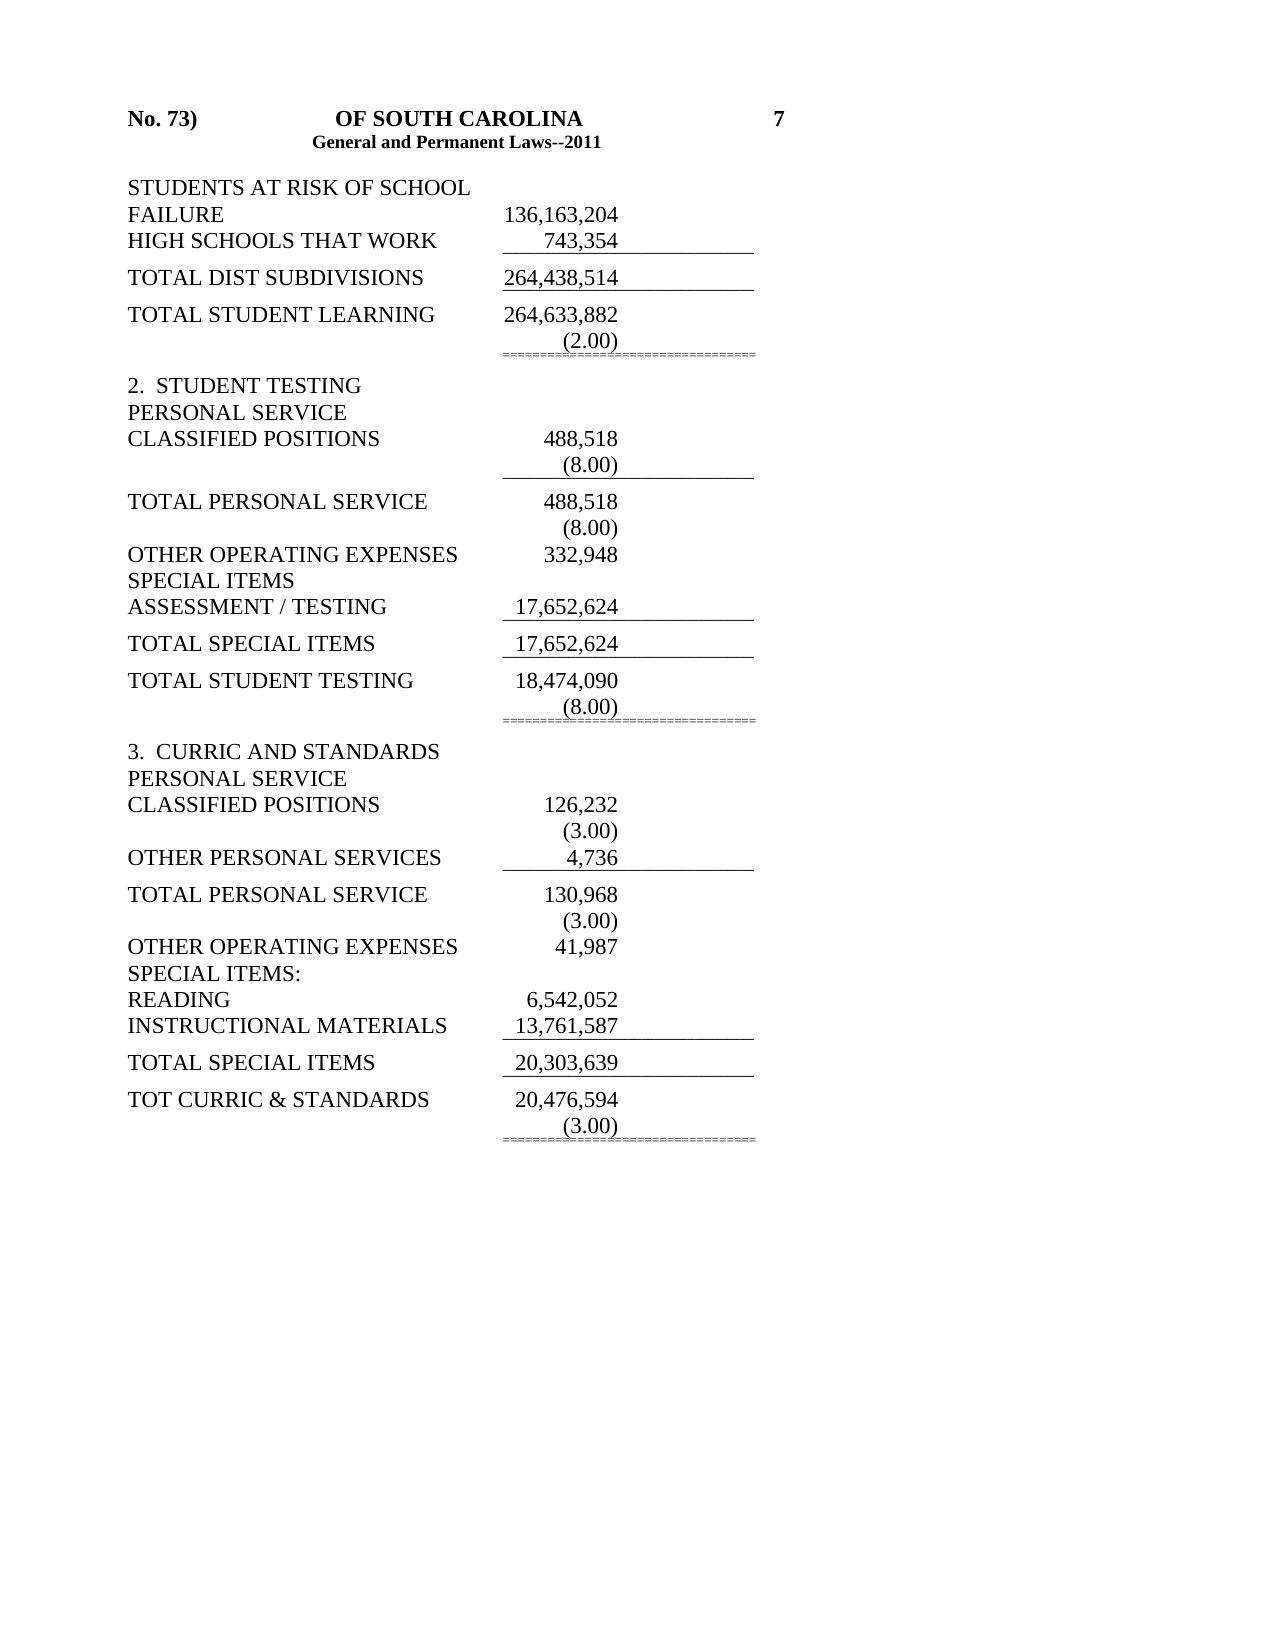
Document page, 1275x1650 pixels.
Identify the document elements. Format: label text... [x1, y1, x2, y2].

text PERSONAL SERVICE [127, 765, 786, 791]
text TOTAL DIST SUBDIVISIONS 264,438,514 [127, 264, 786, 290]
text OTHER OPERATING EXPENSES 41,987 [127, 933, 786, 960]
text SPECIAL ITEMS: [127, 960, 786, 986]
text (8.00) [127, 514, 786, 541]
text FAILURE 136,163,204 [127, 201, 786, 227]
text (8.00) [127, 693, 786, 720]
text (2.00) [127, 327, 786, 353]
text TOTAL STUDENT LEARNING 264,633,882 [127, 301, 786, 327]
text HIGH SCHOOLS THAT WORK 743,354 [127, 227, 786, 253]
text ================================== [127, 1139, 786, 1157]
text (8.00) [127, 451, 786, 478]
text ASSESSMENT / TESTING 17,652,624 [127, 593, 786, 620]
text TOTAL SPECIAL ITEMS 20,303,639 [127, 1049, 786, 1076]
text ================================== [127, 353, 786, 372]
text STUDENTS AT RISK OF SCHOOL [127, 174, 786, 201]
text (3.00) [127, 817, 786, 844]
text TOTAL PERSONAL SERVICE 488,518 [127, 488, 786, 514]
text CLASSIFIED POSITIONS 488,518 [127, 425, 786, 451]
text TOTAL STUDENT TESTING 18,474,090 [127, 667, 786, 693]
text TOTAL PERSONAL SERVICE 130,968 [127, 881, 786, 907]
text READING 6,542,052 [127, 986, 786, 1012]
text (3.00) [127, 1112, 786, 1139]
text OTHER OPERATING EXPENSES 332,948 [127, 541, 786, 567]
text ================================== [127, 720, 786, 738]
text SPECIAL ITEMS [127, 567, 786, 593]
text (3.00) [127, 907, 786, 933]
text 2. STUDENT TESTING [127, 372, 786, 398]
text INSTRUCTIONAL MATERIALS 13,761,587 [127, 1012, 786, 1039]
text TOTAL SPECIAL ITEMS 17,652,624 [127, 630, 786, 657]
text PERSONAL SERVICE [127, 398, 786, 425]
text OTHER PERSONAL SERVICES 4,736 [127, 844, 786, 870]
text CLASSIFIED POSITIONS 126,232 [127, 791, 786, 817]
text 3. CURRIC AND STANDARDS [127, 738, 786, 765]
text TOT CURRIC & STANDARDS 20,476,594 [127, 1086, 786, 1112]
